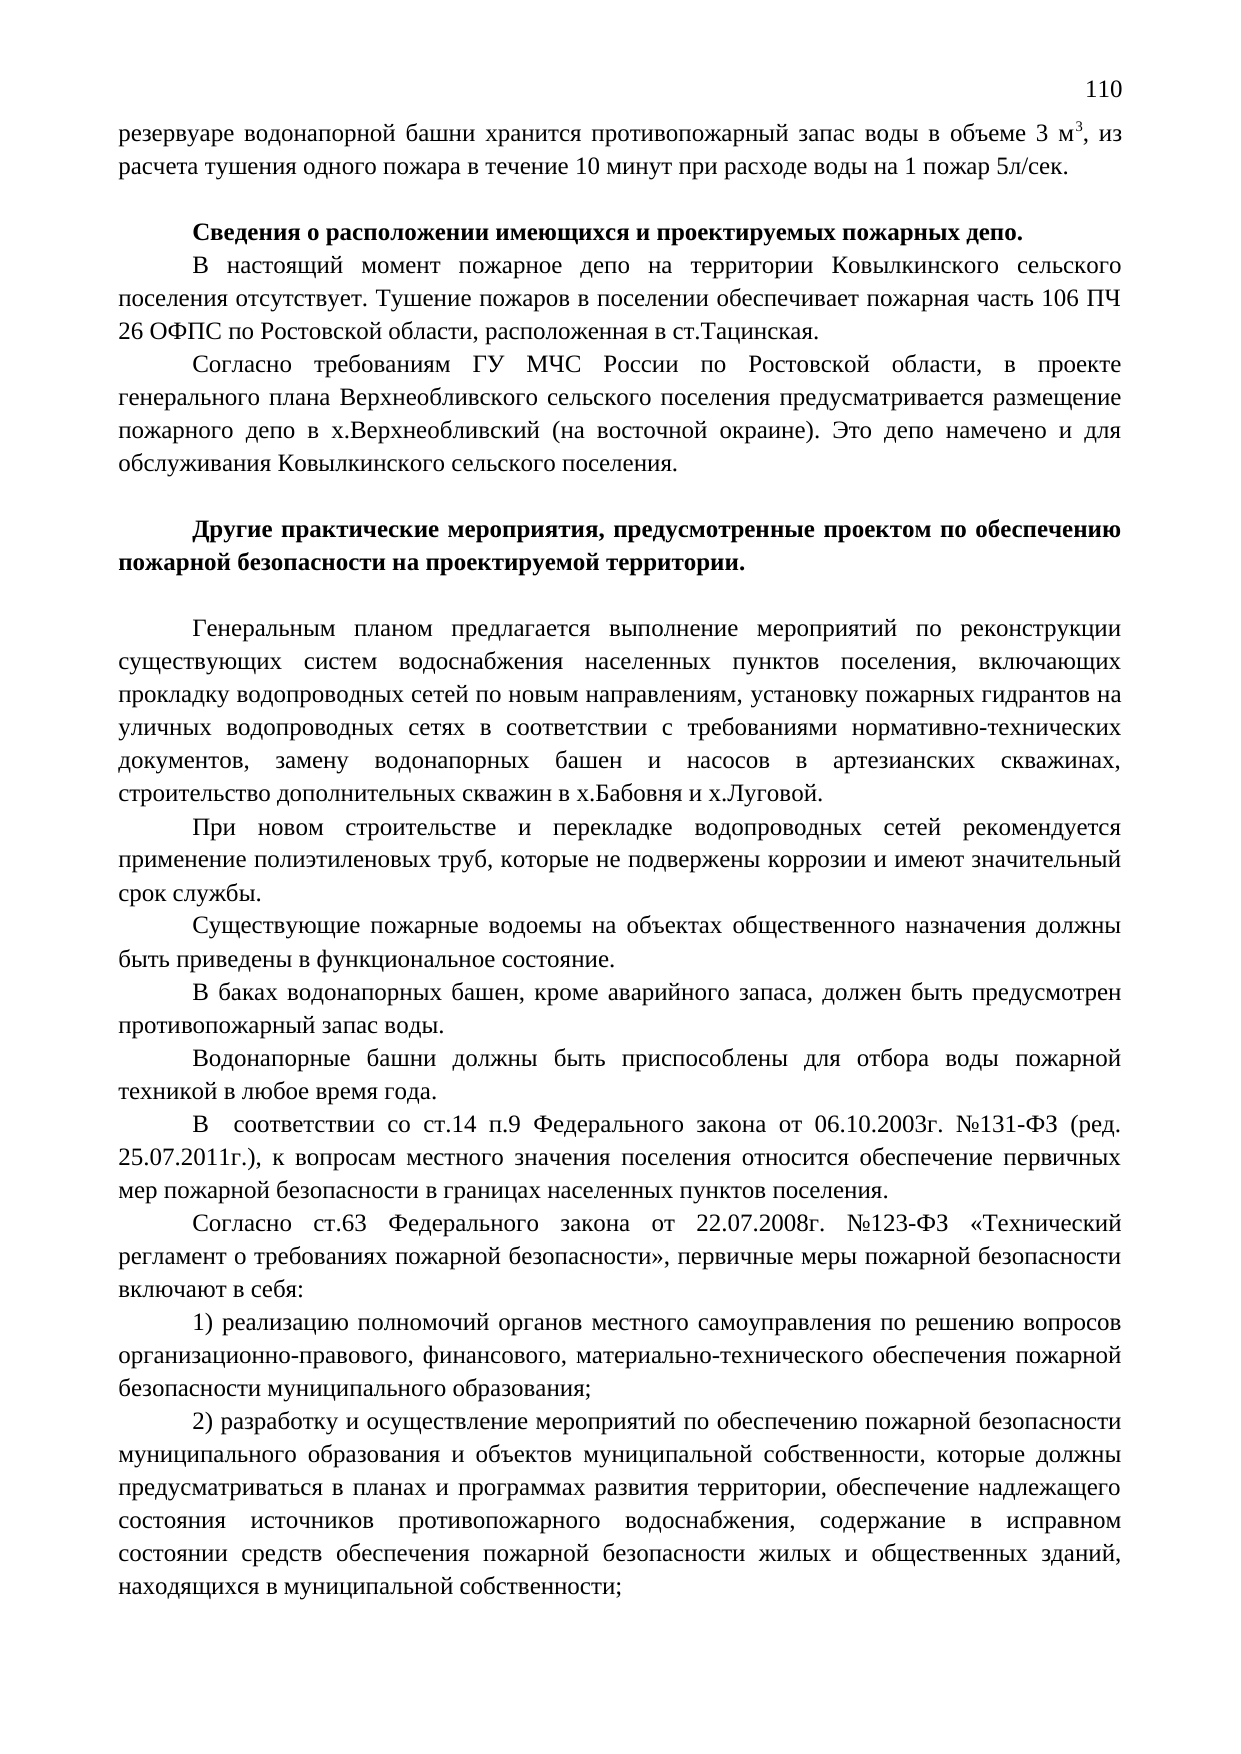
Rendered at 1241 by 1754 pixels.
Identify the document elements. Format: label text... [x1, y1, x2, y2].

text 1) реализацию полномочий органов местного самоуправления по решению вопросов организационно-правового, финансового, материально-технического обеспечения пожарной безопасности муниципального образования; [118, 1307, 1122, 1402]
text Существующие пожарные водоемы на объектах общественного назначения должны быть приведены в функциональное состояние. [118, 911, 1122, 972]
text Согласно требованиям ГУ МЧС России по Ростовской области, в проекте генерального плана Верхнеобливского сельского поселения предусматривается размещение пожарного депо в х.Верхнеобливский (на восточной окраине). Это депо намечено и для обслуживания Ковылкинского сельского поселения. [118, 349, 1122, 477]
text Водонапорные башни должны быть приспособлены для отбора воды пожарной техникой в любое время года. [118, 1043, 1122, 1104]
text В баках водонапорных башен, кроме аварийного запаса, должен быть предусмотрен противопожарный запас воды. [118, 977, 1122, 1038]
text В настоящий момент пожарное депо на территории Ковылкинского сельского поселения отсутствует. Тушение пожаров в поселении обеспечивает пожарная часть 106 ПЧ 26 ОФПС по Ростовской области, расположенная в ст.Тацинская. [118, 250, 1122, 345]
text Генеральным планом предлагается выполнение мероприятий по реконструкции существующих систем водоснабжения населенных пунктов поселения, включающих прокладку водопроводных сетей по новым направлениям, установку пожарных гидрантов на уличных водопроводных сетях в соответствии с требованиями нормативно-технических документов, замену водонапорных башен и насосов в артезианских скважинах, строительство дополнительных скважин в х.Бабовня и х.Луговой. [118, 613, 1122, 807]
text Другие практические мероприятия, предусмотренные проектом по обеспечению пожарной безопасности на проектируемой территории. [118, 514, 1122, 576]
text В соответствии со ст.14 п.9 Федерального закона от 06.10.2003г. №131-ФЗ (ред. 25.07.2011г.), к вопросам местного значения поселения относится обеспечение первичных мер пожарной безопасности в границах населенных пунктов поселения. [118, 1109, 1122, 1203]
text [118, 118, 1122, 180]
text 2) разработку и осуществление мероприятий по обеспечению пожарной безопасности муниципального образования и объектов муниципальной собственности, которые должны предусматриваться в планах и программах развития территории, обеспечение надлежащего состояния источников противопожарного водоснабжения, содержание в исправном состоянии средств обеспечения пожарной безопасности жилых и общественных зданий, находящихся в муниципальной собственности; [118, 1406, 1122, 1600]
text При новом строительстве и перекладке водопроводных сетей рекомендуется применение полиэтиленовых труб, которые не подвержены коррозии и имеют значительный срок службы. [118, 812, 1122, 906]
text Сведения о расположении имеющихся и проектируемых пожарных депо. [118, 217, 1122, 246]
text Согласно ст.63 Федерального закона от 22.07.2008г. №123-ФЗ «Технический регламент о требованиях пожарной безопасности», первичные меры пожарной безопасности включают в себя: [118, 1208, 1122, 1303]
